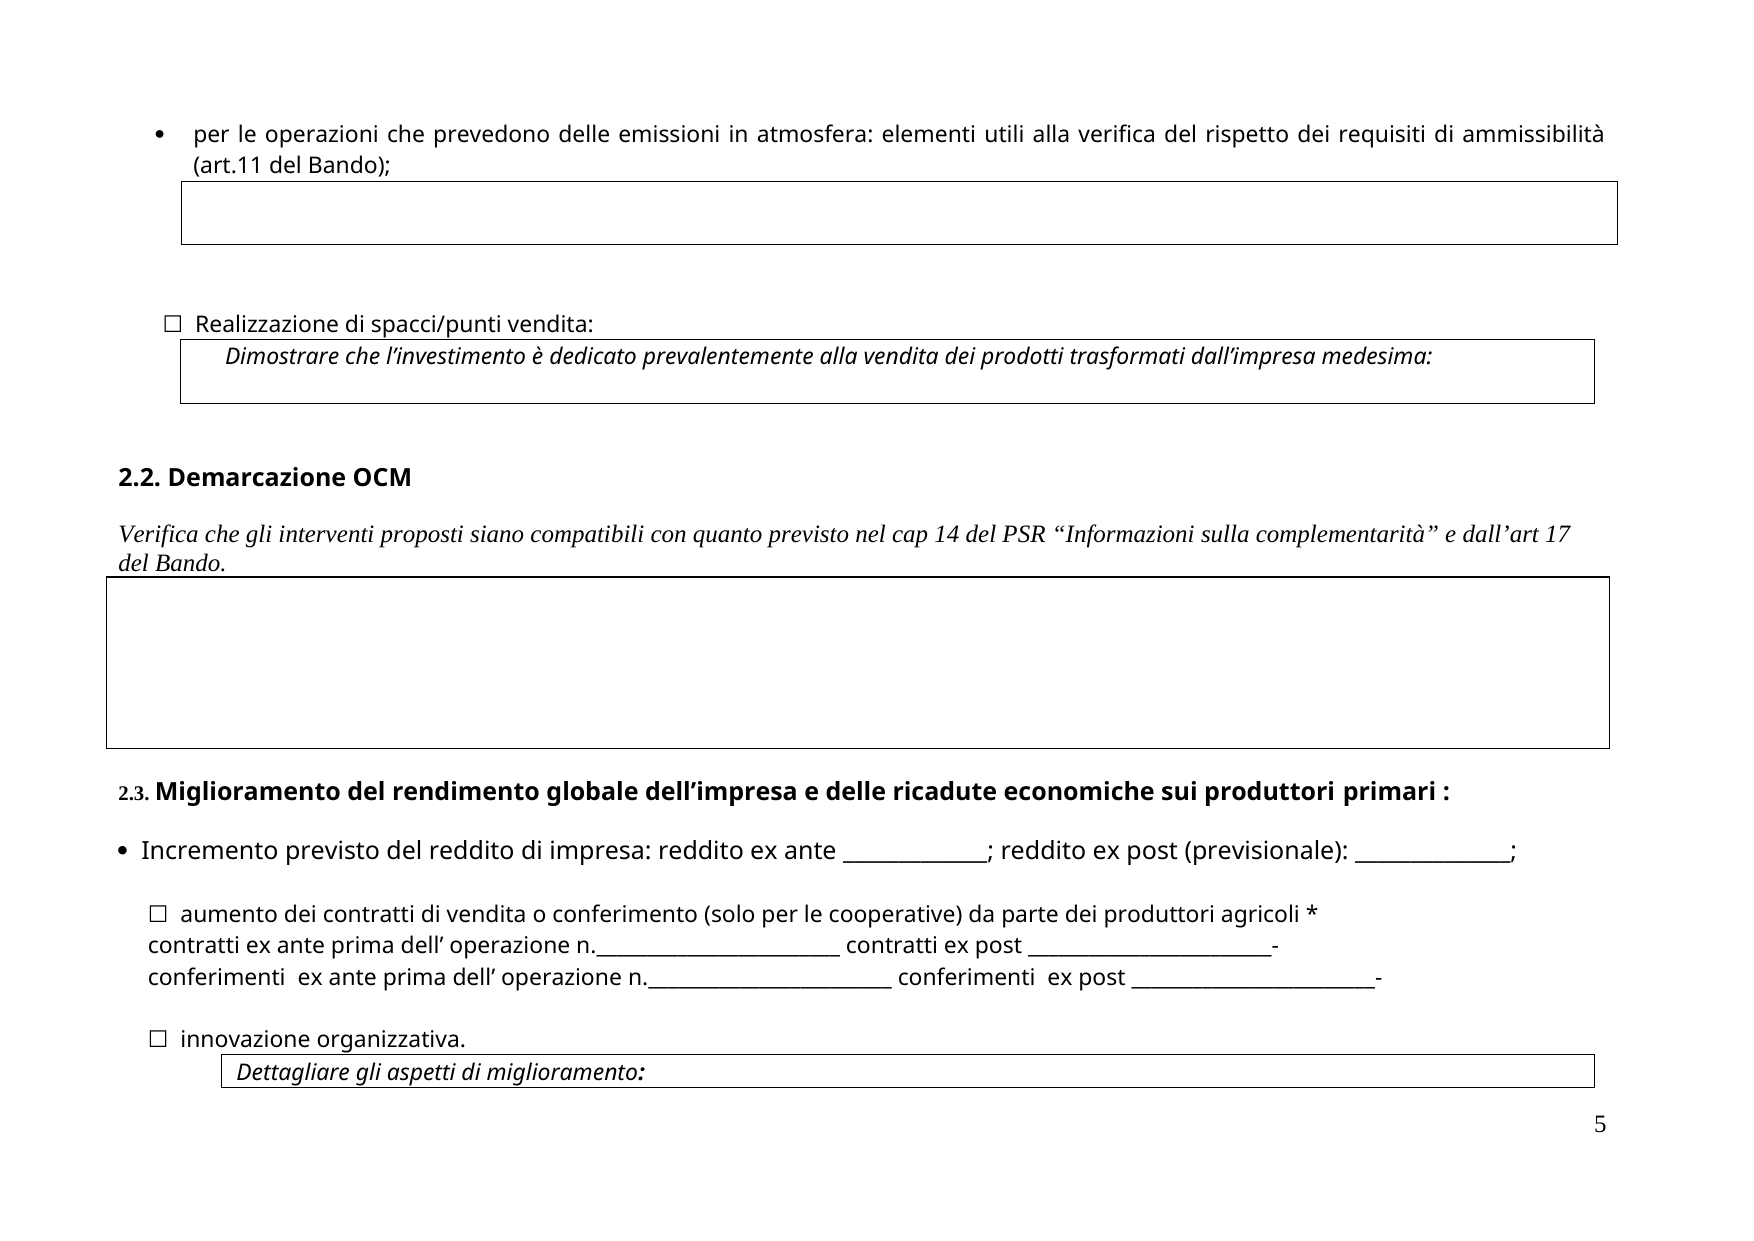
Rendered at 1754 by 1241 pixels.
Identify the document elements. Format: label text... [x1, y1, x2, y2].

text conferimenti ex ante prima dell’ operazione n.________________________ conferimenti ex post ________________________- [148, 961, 1606, 992]
text Verifica che gli interventi proposti siano compatibili con quanto previsto nel cap 14 del PSR “Informazioni sulla complementarità” e dall’art 17 del Bando. [118, 519, 1606, 576]
text contratti ex ante prima dell’ operazione n.________________________ contratti ex post ________________________- [118, 929, 1606, 961]
table_header Dettagliare gli aspetti di miglioramento: [222, 1055, 1594, 1087]
list per le operazioni che prevedono delle emissioni in atmosfera: elementi utili alla verifica del rispetto dei requisiti di ammissibilità (art.11 del Bando); [156, 118, 1606, 181]
table_header [107, 578, 1609, 748]
text Incremento previsto del reddito di impresa: reddito ex ante _____________; reddito ex post (previsionale): ______________; [118, 833, 1606, 867]
subtitle Miglioramento del rendimento globale dell’impresa e delle ricadute economiche sui produttori primari : [118, 774, 1606, 808]
table_header [182, 182, 1617, 244]
text aumento dei contratti di vendita o conferimento (solo per le cooperative) da parte dei produttori agricoli * [118, 898, 1606, 929]
table_header Dimostrare che l’investimento è dedicato prevalentemente alla vendita dei prodotti trasformati dall’impresa medesima: [181, 340, 1594, 402]
text Realizzazione di spacci/punti vendita: [148, 308, 1606, 339]
subtitle Demarcazione OCM [118, 460, 1606, 494]
text innovazione organizzativa. [148, 1023, 1606, 1054]
